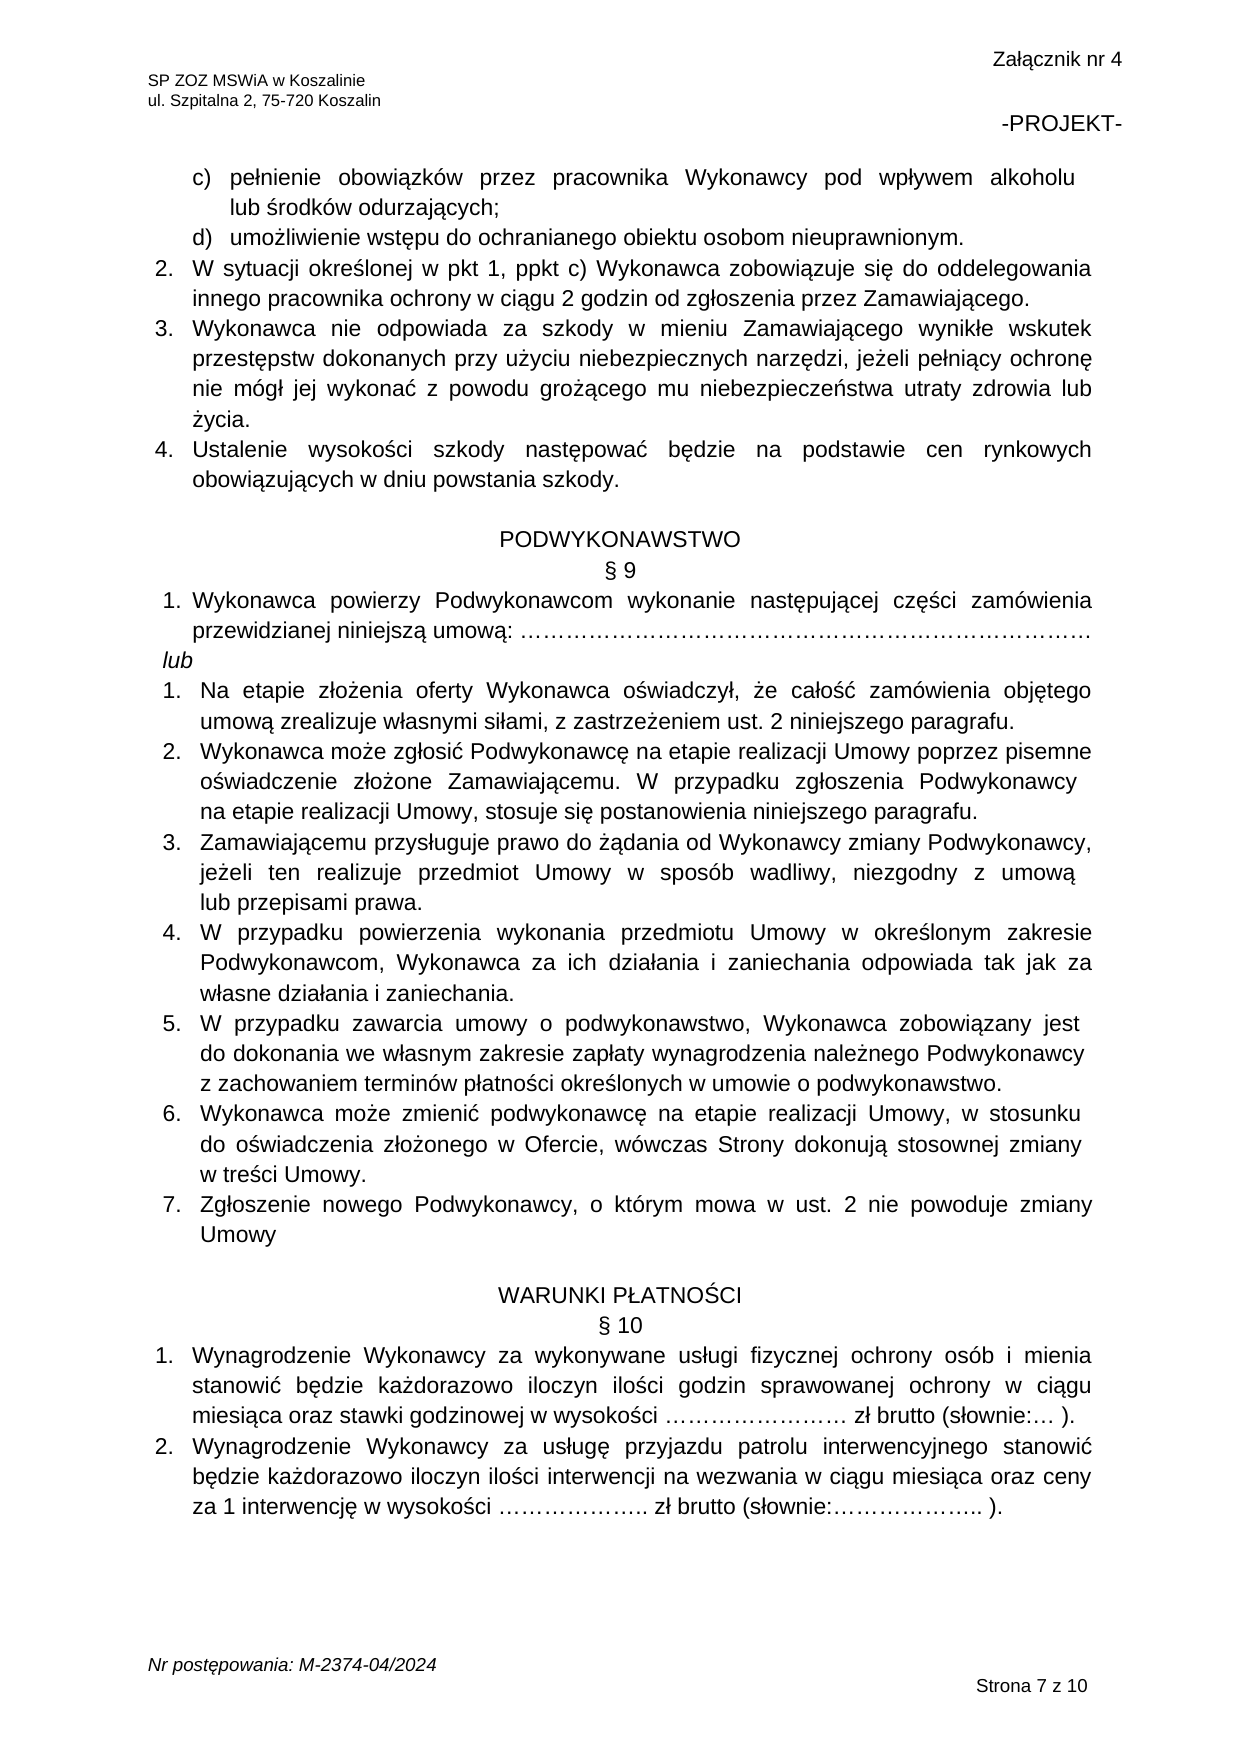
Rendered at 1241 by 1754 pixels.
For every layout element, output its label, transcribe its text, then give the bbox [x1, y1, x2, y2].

text PODWYKONAWSTWO [148, 526, 1093, 553]
list W sytuacji określonej w pkt 1, ppkt c) Wykonawca zobowiązuje się do oddelegowania innego pracownika ochrony w ciągu 2 godzin od zgłoszenia przez Zamawiającego. [154, 254, 1093, 311]
list Wykonawca nie odpowiada za szkody w mieniu Zamawiającego wynikłe wskutek przestępstw dokonanych przy użyciu niebezpiecznych narzędzi, jeżeli pełniący ochronę nie mógł jej wykonać z powodu grożącego mu niebezpieczeństwa utraty zdrowia lub życia. [154, 315, 1093, 432]
list Zgłoszenie nowego Podwykonawcy, o którym mowa w ust. 2 nie powoduje zmiany Umowy [162, 1191, 1093, 1248]
list pełnienie obowiązków przez pracownika Wykonawcy pod wpływem alkoholu lub środków odurzających; [192, 164, 1093, 221]
list Wykonawca może zmienić podwykonawcę na etapie realizacji Umowy, w stosunku do oświadczenia złożonego w Ofercie, wówczas Strony dokonują stosownej zmiany w treści Umowy. [162, 1100, 1093, 1187]
list Zamawiającemu przysługuje prawo do żądania od Wykonawcy zmiany Podwykonawcy, jeżeli ten realizuje przedmiot Umowy w sposób wadliwy, niezgodny z umową lub przepisami prawa. [162, 828, 1093, 915]
text § 10 [148, 1312, 1093, 1338]
list W przypadku zawarcia umowy o podwykonawstwo, Wykonawca zobowiązany jest do dokonania we własnym zakresie zapłaty wynagrodzenia należnego Podwykonawcy z zachowaniem terminów płatności określonych w umowie o podwykonawstwo. [162, 1010, 1093, 1097]
list Wynagrodzenie Wykonawcy za usługę przyjazdu patrolu interwencyjnego stanowić będzie każdorazowo iloczyn ilości interwencji na wezwania w ciągu miesiąca oraz ceny za 1 interwencję w wysokości ……………….. zł brutto (słownie:……………….. ). [154, 1433, 1093, 1519]
text lub [162, 647, 1093, 674]
list W przypadku powierzenia wykonania przedmiotu Umowy w określonym zakresie Podwykonawcom, Wykonawca za ich działania i zaniechania odpowiada tak jak za własne działania i zaniechania. [162, 919, 1093, 1006]
list Wykonawca może zgłosić Podwykonawcę na etapie realizacji Umowy poprzez pisemne oświadczenie złożone Zamawiającemu. W przypadku zgłoszenia Podwykonawcy na etapie realizacji Umowy, stosuje się postanowienia niniejszego paragrafu. [162, 738, 1093, 825]
list Wynagrodzenie Wykonawcy za wykonywane usługi fizycznej ochrony osób i mienia stanowić będzie każdorazowo iloczyn ilości godzin sprawowanej ochrony w ciągu miesiąca oraz stawki godzinowej w wysokości …………………… zł brutto (słownie:… ). [155, 1342, 1093, 1429]
list Ustalenie wysokości szkody następować będzie na podstawie cen rynkowych obowiązujących w dniu powstania szkody. [154, 436, 1093, 492]
list Wykonawca powierzy Podwykonawcom wykonanie następującej części zamówienia przewidzianej niniejszą umową: ………………………………………………………………… [162, 587, 1093, 643]
list Na etapie złożenia oferty Wykonawca oświadczył, że całość zamówienia objętego umową zrealizuje własnymi siłami, z zastrzeżeniem ust. 2 niniejszego paragrafu. [162, 677, 1093, 734]
text WARUNKI PŁATNOŚCI [148, 1282, 1093, 1308]
list umożliwienie wstępu do ochranianego obiektu osobom nieuprawnionym. [192, 224, 1093, 251]
text § 9 [148, 557, 1093, 583]
